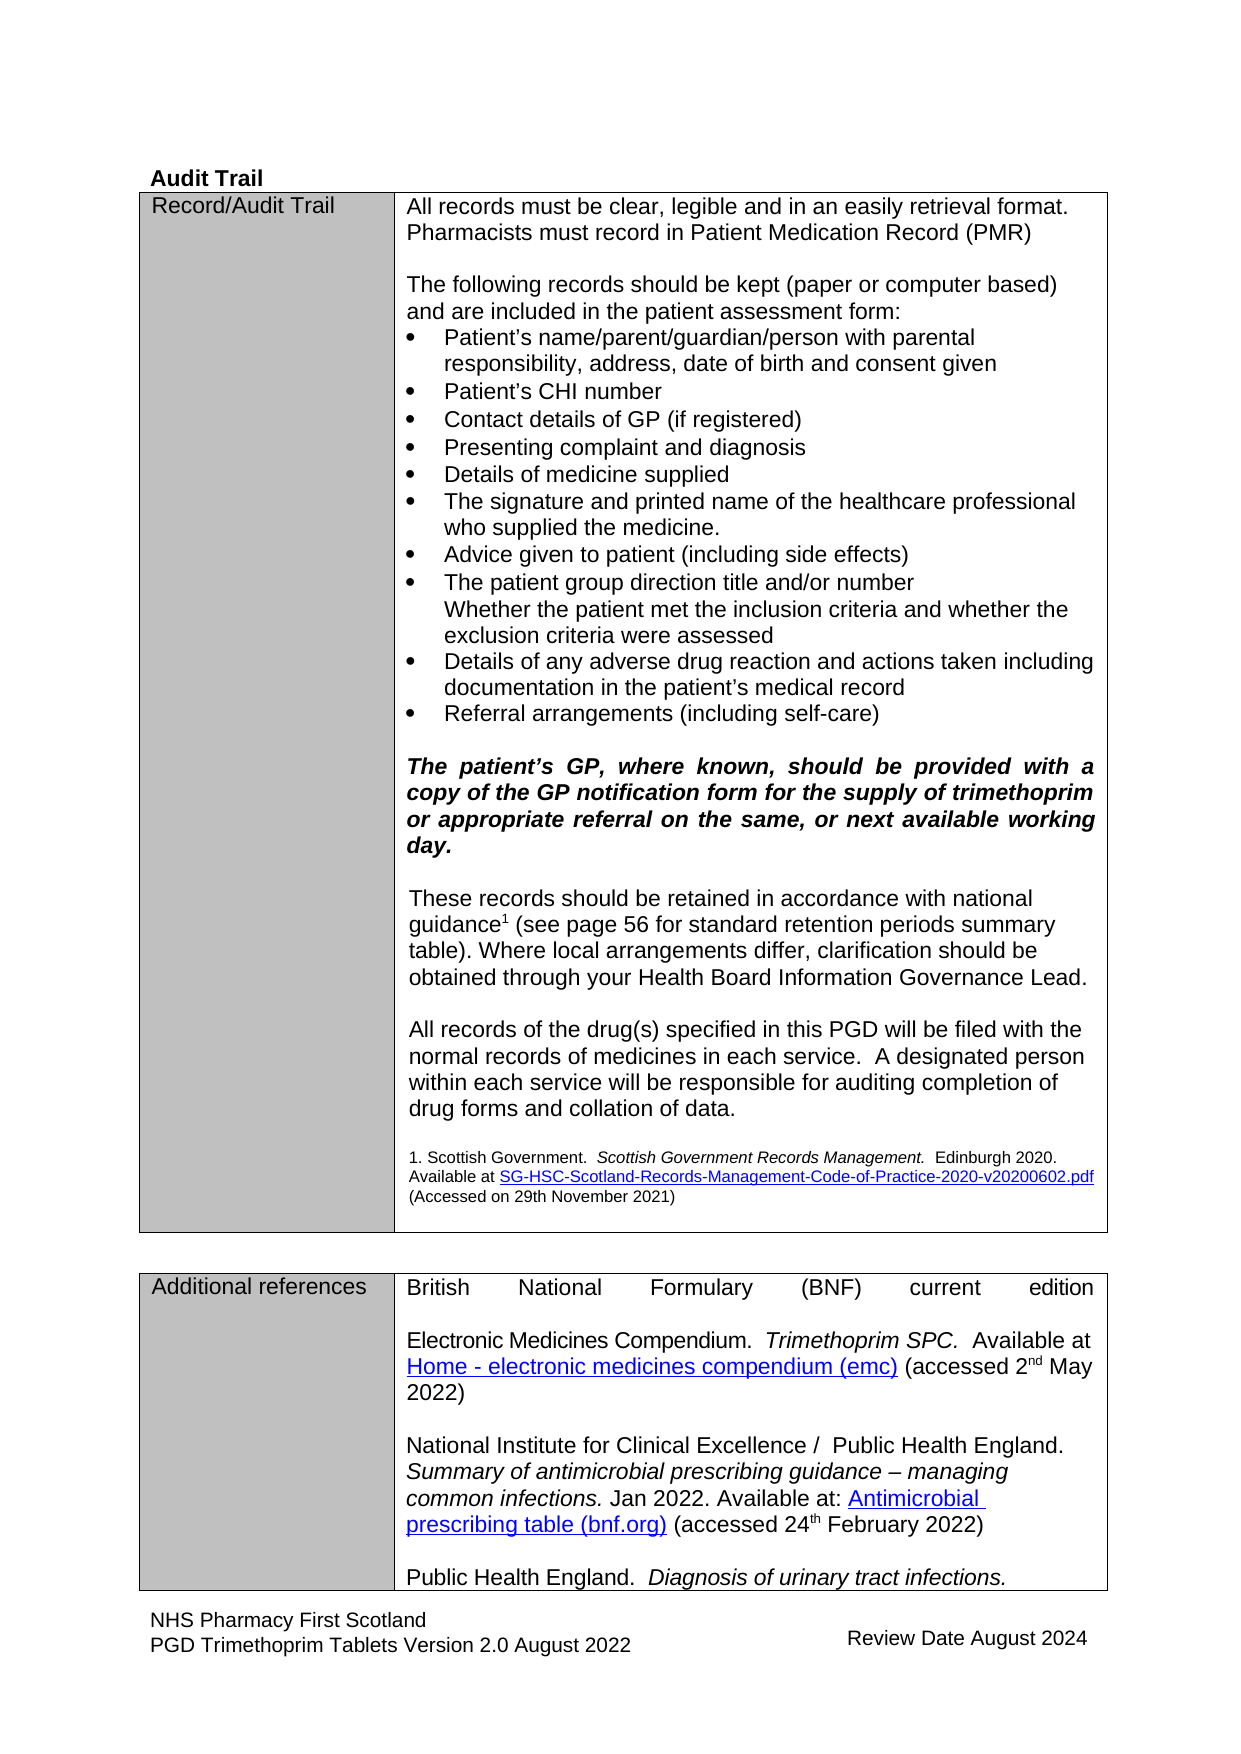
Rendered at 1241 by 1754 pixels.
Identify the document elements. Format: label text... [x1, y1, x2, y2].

text Audit Trail [150, 164, 1119, 191]
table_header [395, 1274, 1107, 1590]
table_header Record/Audit Trail [140, 193, 394, 1232]
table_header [140, 1274, 394, 1590]
table_header All records must be clear, legible and in an easily retrieval format. Pharmacists must record in Patient Medication Record (PMR) The following records should be kept (paper or computer based) and are included in the patient assessment form: Patient’s name/parent/guardian/person with parental responsibility, address, date of birth and consent given Patient’s CHI number Contact details of GP (if registered) Presenting complaint and diagnosis Details of medicine supplied The signature and printed name of the healthcare professional who supplied the medicine. Advice given to patient (including side effects) The patient group direction title and/or number Whether the patient met the inclusion criteria and whether the exclusion criteria were assessed Details of any adverse drug reaction and actions taken including documentation in the patient’s medical record Referral arrangements (including self-care) The patient’s GP, where known, should be provided with a copy of the GP notification form for the supply of trimethoprim or appropriate referral on the same, or next available working day. These records should be retained in accordance with national guidance1 (see page 56 for standard retention periods summary table). Where local arrangements differ, clarification should be obtained through your Health Board Information Governance Lead. All records of the drug(s) specified in this PGD will be filed with the normal records of medicines in each service. A designated person within each service will be responsible for auditing completion of drug forms and collation of data. 1. Scottish Government. Scottish Government Records Management. Edinburgh 2020. Available at SG-HSC-Scotland-Records-Management-Code-of-Practice-2020-v20200602.pdf (Accessed on 29th November 2021) [395, 193, 1107, 1232]
